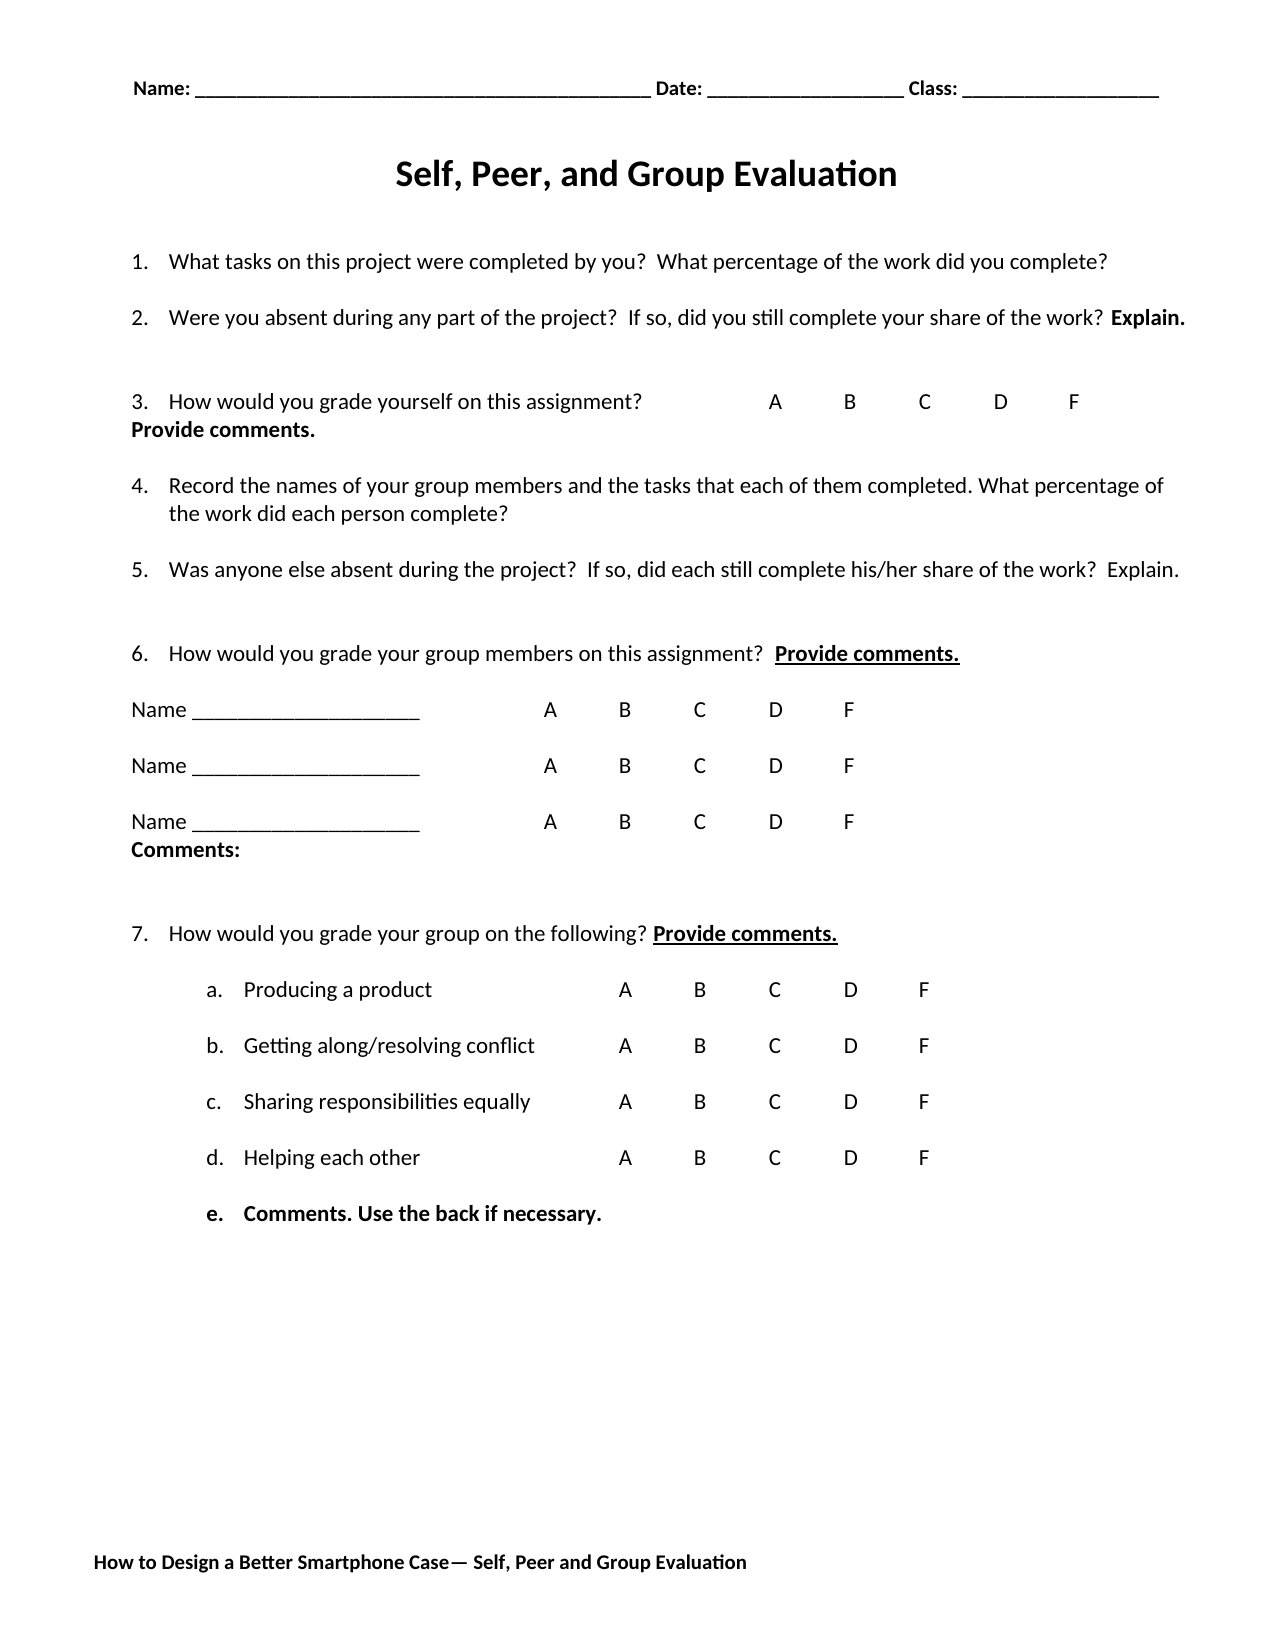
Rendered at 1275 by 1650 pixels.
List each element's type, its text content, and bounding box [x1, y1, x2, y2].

list How would you grade yourself on this assignment? A B C D F [131, 387, 1200, 415]
text Name ____________________ A B C D F [131, 807, 1200, 835]
list Sharing responsibilities equally A B C D F [206, 1087, 1200, 1116]
text Name ____________________ A B C D F [131, 695, 1200, 723]
text Self, Peer, and Group Evaluation [94, 150, 1200, 196]
list How would you grade your group on the following? Provide comments. [131, 919, 1200, 947]
list Record the names of your group members and the tasks that each of them completed. What percentage of the work did each person complete? [131, 471, 1200, 527]
text Comments: [131, 835, 1200, 863]
list What tasks on this project were completed by you? What percentage of the work did you complete? [131, 247, 1200, 275]
text Name ____________________ A B C D F [131, 751, 1200, 779]
list Helping each other A B C D F [206, 1143, 1200, 1172]
list Was anyone else absent during the project? If so, did each still complete his/her share of the work? Explain. [131, 555, 1200, 583]
list Getting along/resolving conflict A B C D F [206, 1031, 1200, 1059]
list How would you grade your group members on this assignment? Provide comments. [131, 639, 1200, 667]
text Provide comments. [131, 415, 1200, 443]
list Comments. Use the back if necessary. [206, 1199, 1200, 1228]
list Were you absent during any part of the project? If so, did you still complete your share of the work? Explain. [131, 303, 1200, 331]
list Producing a product A B C D F [206, 975, 1200, 1003]
